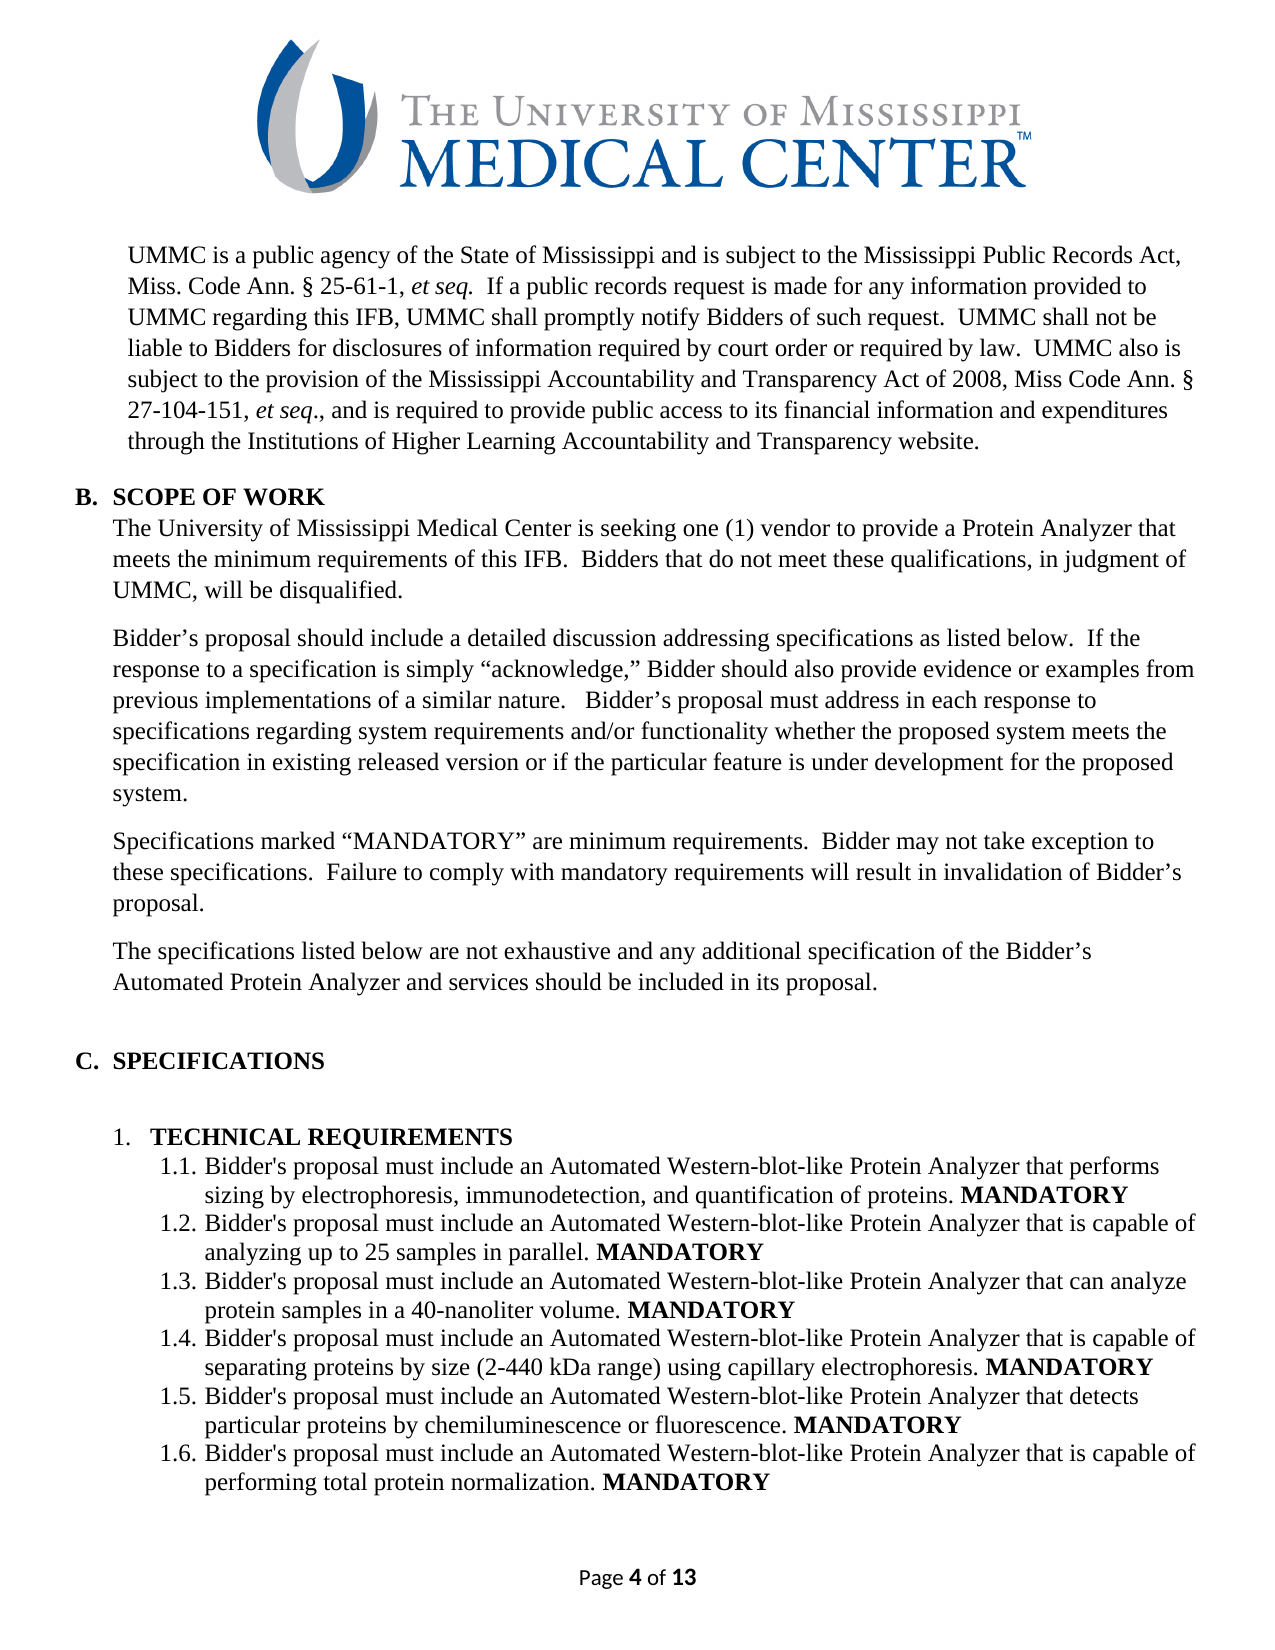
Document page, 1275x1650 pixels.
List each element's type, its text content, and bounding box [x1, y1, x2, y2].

picture [207, 15, 1068, 238]
text Bidder’s proposal should include a detailed discussion addressing specifications as listed below. If the response to a specification is simply “acknowledge,” Bidder should also provide evidence or examples from previous implementations of a similar nature. Bidder’s proposal must address in each response to specifications regarding system requirements and/or functionality whether the proposed system meets the specification in existing released version or if the particular feature is under development for the proposed system. [112, 623, 1200, 807]
list Bidder's proposal must include an Automated Western-blot-like Protein Analyzer that detects particular proteins by chemiluminescence or fluorescence. MANDATORY [159, 1381, 1200, 1438]
list Bidder's proposal must include an Automated Western-blot-like Protein Analyzer that is capable of analyzing up to 25 samples in parallel. MANDATORY [159, 1208, 1200, 1266]
list Bidder's proposal must include an Automated Western-blot-like Protein Analyzer that is capable of separating proteins by size (2-440 kDa range) using capillary electrophoresis. MANDATORY [159, 1323, 1200, 1381]
text Specifications marked “MANDATORY” are minimum requirements. Bidder may not take exception to these specifications. Failure to comply with mandatory requirements will result in invalidation of Bidder’s proposal. [112, 826, 1200, 917]
list TECHNICAL REQUIREMENTS [112, 1122, 1200, 1151]
text The specifications listed below are not exhaustive and any additional specification of the Bidder’s Automated Protein Analyzer and services should be included in its proposal. [112, 936, 1200, 996]
subtitle SCOPE OF WORK [75, 482, 1200, 511]
text The University of Mississippi Medical Center is seeking one (1) vendor to provide a Protein Analyzer that meets the minimum requirements of this IFB. Bidders that do not meet these qualifications, in judgment of UMMC, will be disqualified. [112, 513, 1200, 604]
list Bidder's proposal must include an Automated Western-blot-like Protein Analyzer that performs sizing by electrophoresis, immunodetection, and quantification of proteins. MANDATORY [159, 1151, 1200, 1208]
text UMMC is a public agency of the State of Mississippi and is subject to the Mississippi Public Records Act, Miss. Code Ann. § 25-61-1, et seq. If a public records request is made for any information provided to UMMC regarding this IFB, UMMC shall promptly notify Bidders of such request. UMMC shall not be liable to Bidders for disclosures of information required by court order or required by law. UMMC also is subject to the provision of the Mississippi Accountability and Transparency Act of 2008, Miss Code Ann. § 27-104-151, et seq., and is required to provide public access to its financial information and expenditures through the Institutions of Higher Learning Accountability and Transparency website. [127, 103, 1200, 455]
list SPECIFICATIONS [75, 1046, 1200, 1074]
list Bidder's proposal must include an Automated Western-blot-like Protein Analyzer that can analyze protein samples in a 40-nanoliter volume. MANDATORY [159, 1266, 1200, 1323]
list Bidder's proposal must include an Automated Western-blot-like Protein Analyzer that is capable of performing total protein normalization. MANDATORY [159, 1438, 1200, 1496]
